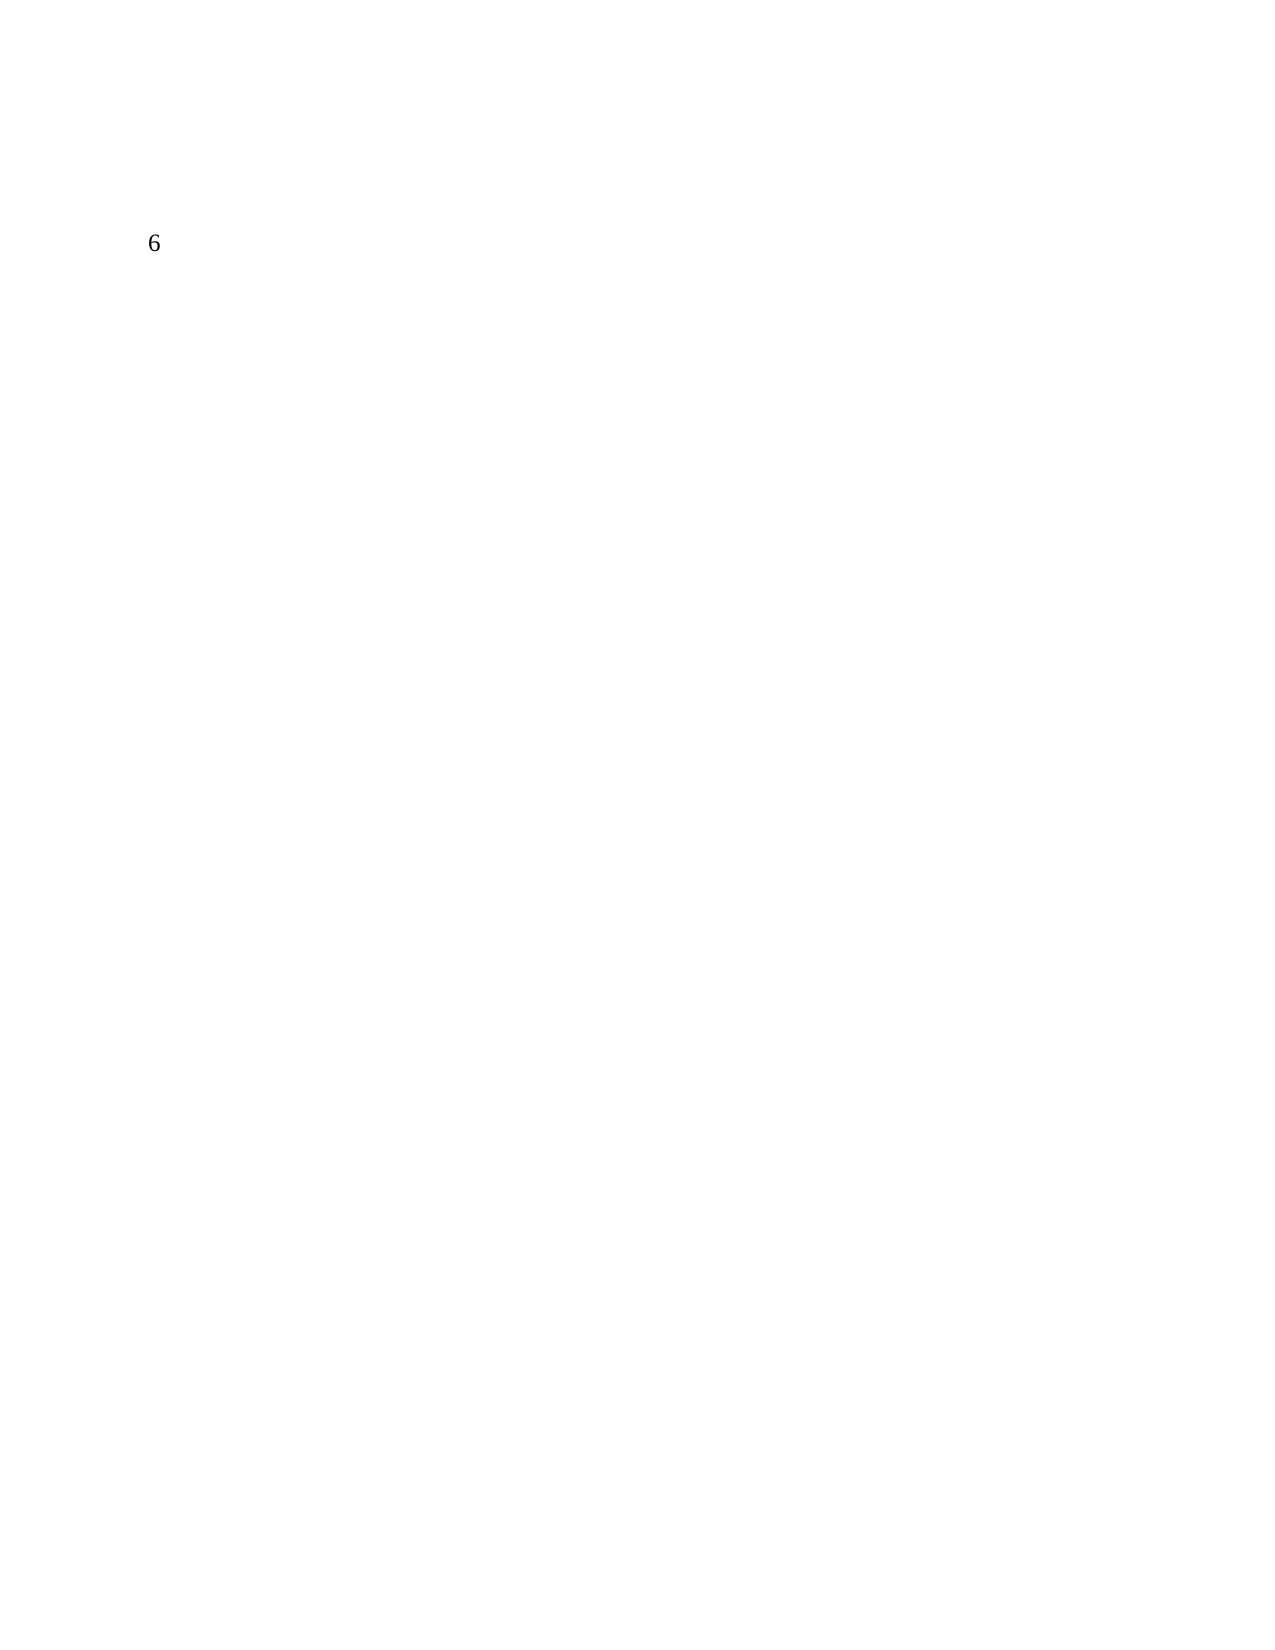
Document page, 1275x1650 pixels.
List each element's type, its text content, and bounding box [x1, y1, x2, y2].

text 6 [148, 228, 1125, 257]
